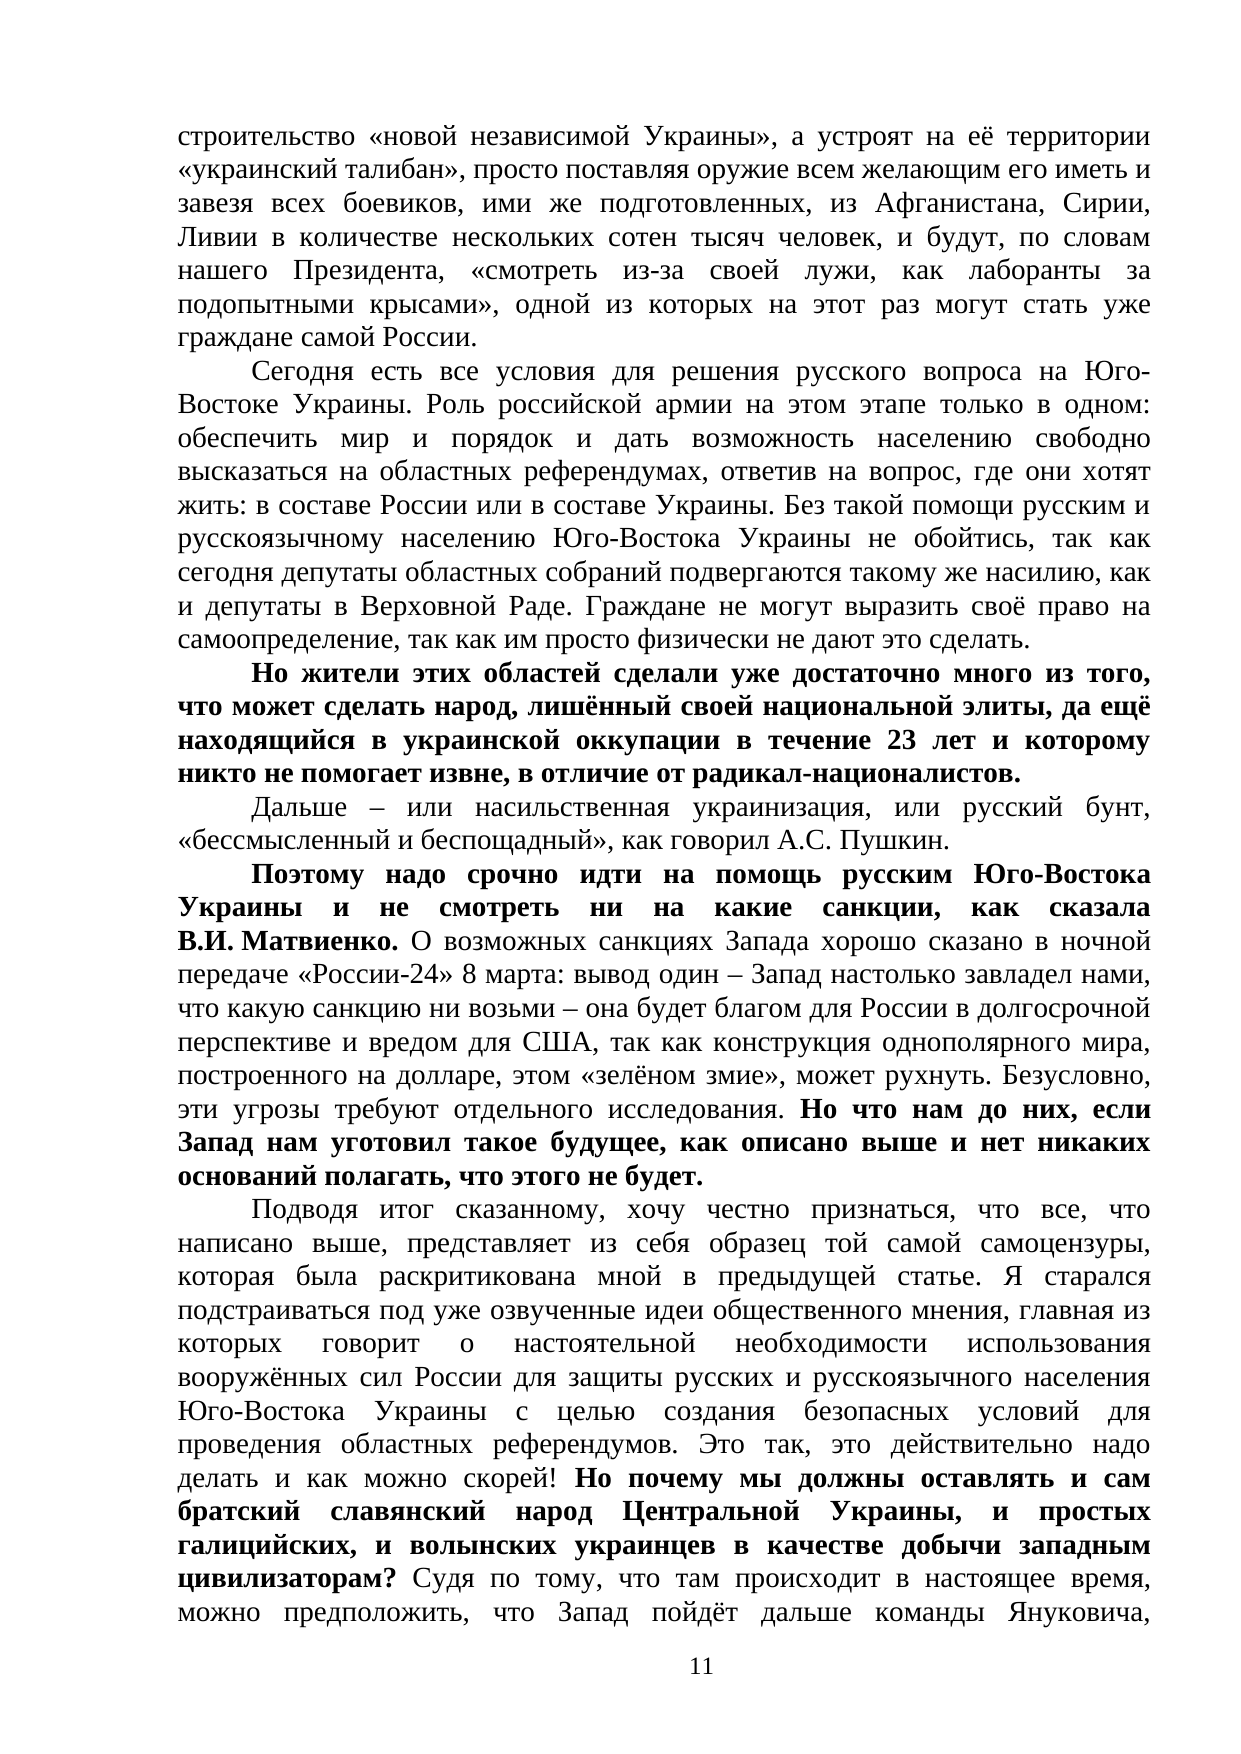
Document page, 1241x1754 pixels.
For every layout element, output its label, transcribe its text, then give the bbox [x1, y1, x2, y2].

text Но жители этих областей сделали уже достаточно много из того, что может сделать народ, лишённый своей национальной элиты, да ещё находящийся в украинской оккупации в течение 23 лет и которому никто не помогает извне, в отличие от радикал-националистов. [177, 655, 1152, 789]
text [177, 118, 1152, 353]
text Сегодня есть все условия для решения русского вопроса на Юго-Востоке Украины. Роль российской армии на этом этапе только в одном: обеспечить мир и порядок и дать возможность населению свободно высказаться на областных референдумах, ответив на вопрос, где они хотят жить: в составе России или в составе Украины. Без такой помощи русским и русскоязычному населению Юго-Востока Украины не обойтись, так как сегодня депутаты областных собраний подвергаются такому же насилию, как и депутаты в Верховной Раде. Граждане не могут выразить своё право на самоопределение, так как им просто физически не дают это сделать. [177, 353, 1152, 655]
text Поэтому надо срочно идти на помощь русским Юго-Востока Украины и не смотреть ни на какие санкции, как сказала В.И. Матвиенко. О возможных санкциях Запада хорошо сказано в ночной передаче «России-24» 8 марта: вывод один – Запад настолько завладел нами, что какую санкцию ни возьми – она будет благом для России в долгосрочной перспективе и вредом для США, так как конструкция однополярного мира, построенного на долларе, этом «зелёном змие», может рухнуть. Безусловно, эти угрозы требуют отдельного исследования. Но что нам до них, если Запад нам уготовил такое будущее, как описано выше и нет никаких оснований полагать, что этого не будет. [177, 856, 1152, 1191]
text Дальше – или насильственная украинизация, или русский бунт, «бессмысленный и беспощадный», как говорил А.С. Пушкин. [177, 789, 1152, 856]
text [177, 1191, 1152, 1627]
